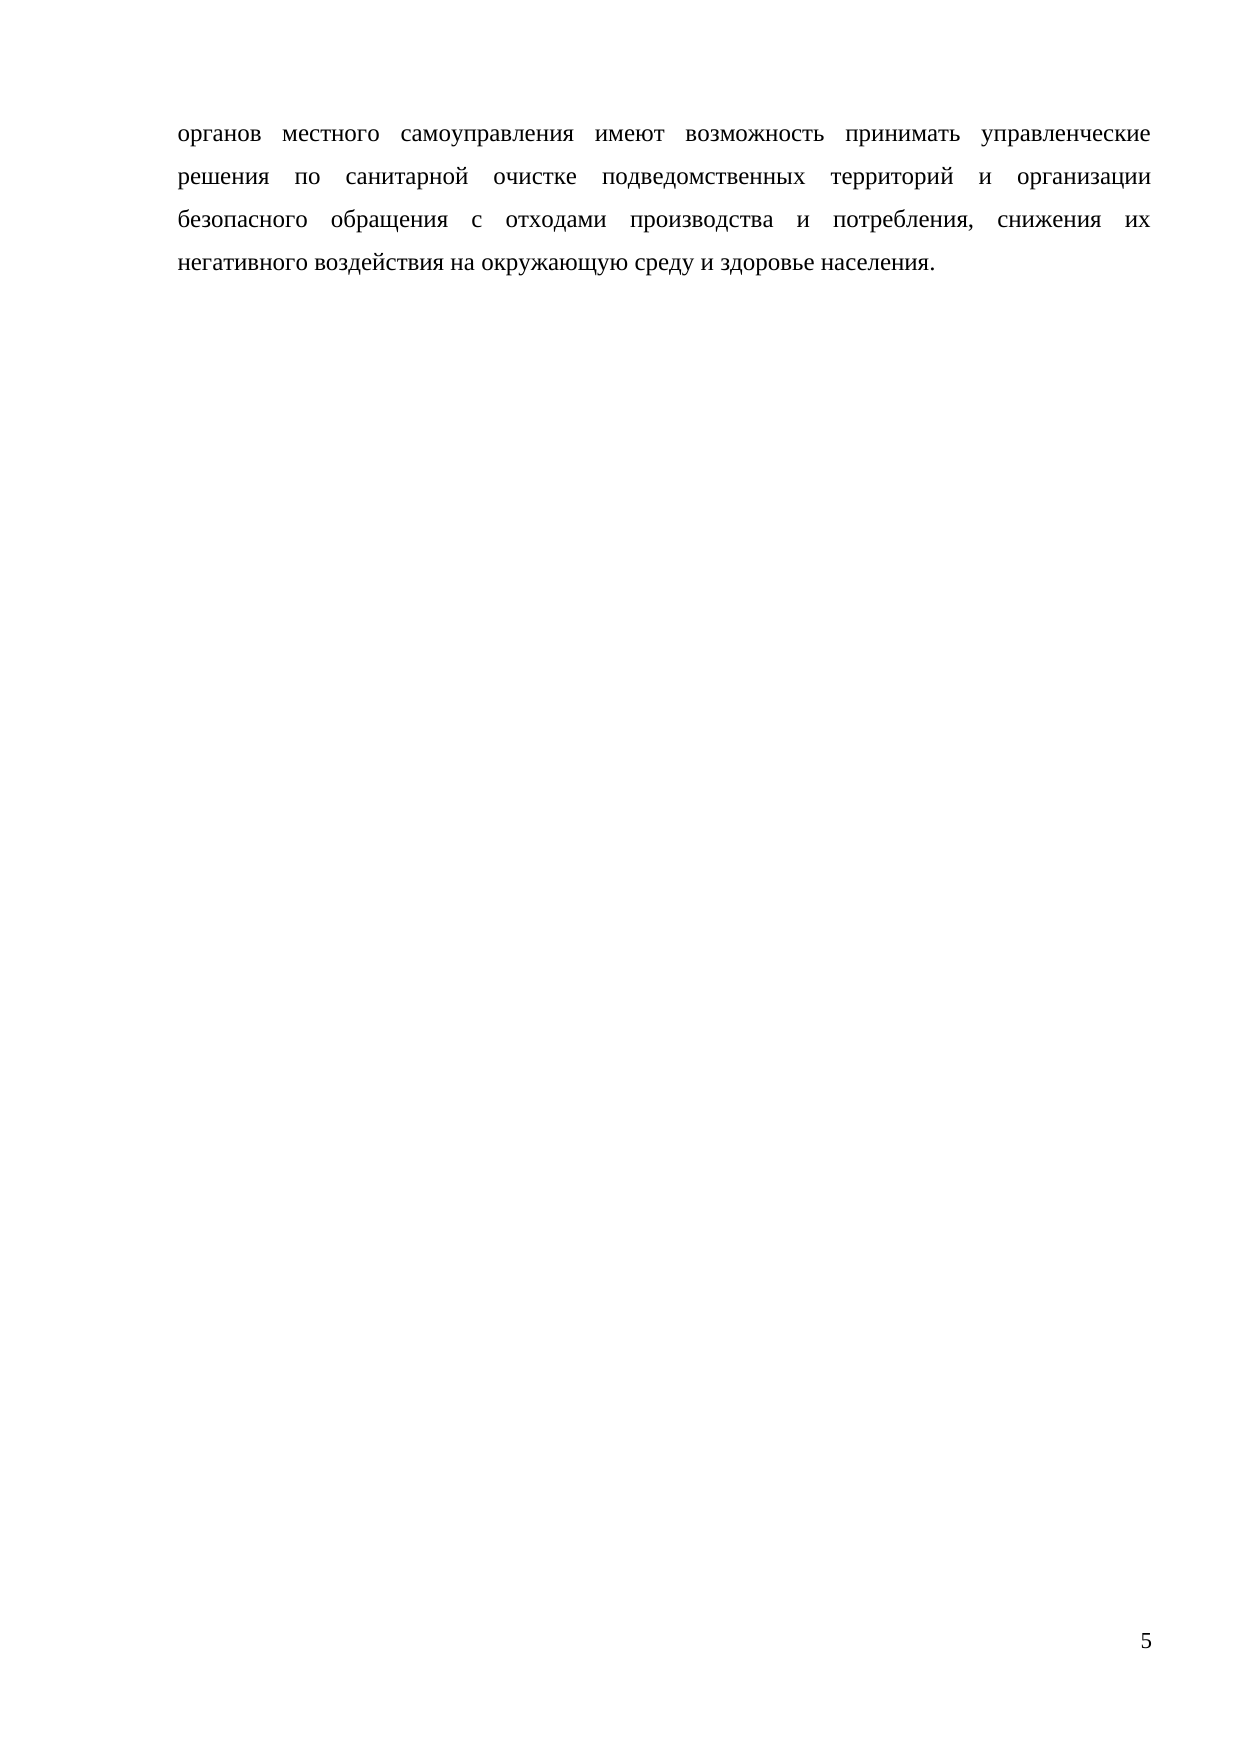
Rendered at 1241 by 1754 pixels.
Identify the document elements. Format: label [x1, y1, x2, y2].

text [177, 118, 1152, 276]
